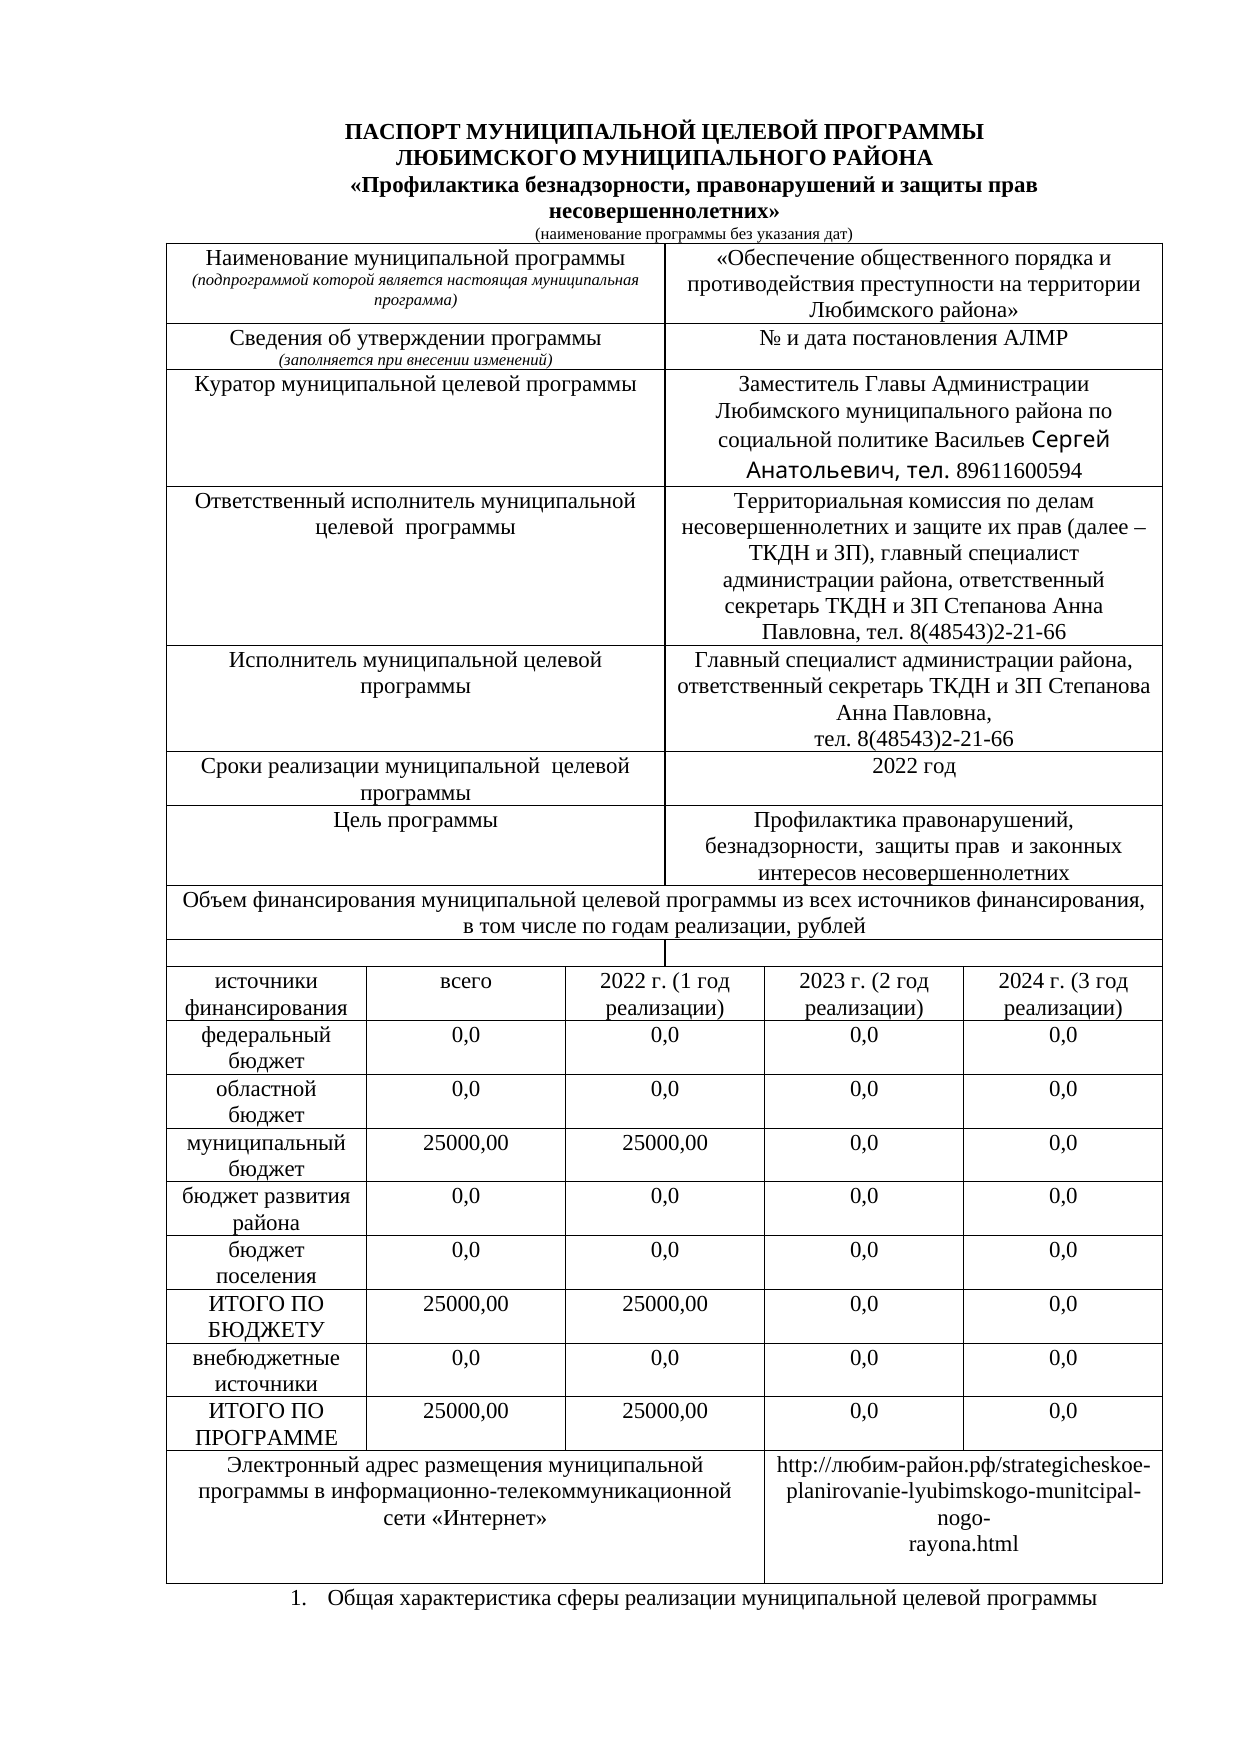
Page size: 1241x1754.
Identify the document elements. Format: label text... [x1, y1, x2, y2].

table_cell Сведения об утверждении программы (заполняется при внесении изменений) [167, 324, 664, 369]
table_cell 2023 г. (2 год реализации) [765, 967, 963, 1020]
table_cell 0,0 [964, 1129, 1162, 1181]
table_cell http://любим-район.рф/strategicheskoe- planirovanie-lyubimskogo-munitcipal-nogo- rayona.html [765, 1451, 1162, 1583]
table_cell Сроки реализации муниципальной целевой программы [167, 752, 664, 805]
table_cell 25000,00 [367, 1397, 565, 1450]
table_cell 25000,00 [566, 1397, 764, 1450]
table_cell ИТОГО ПО БЮДЖЕТУ [167, 1290, 366, 1342]
table_cell федеральный бюджет [167, 1021, 366, 1074]
table_cell муниципальный бюджет [167, 1129, 366, 1181]
table_cell 0,0 [765, 1129, 963, 1181]
table_cell всего [367, 967, 565, 1020]
table_cell 25000,00 [367, 1129, 565, 1181]
table_cell 0,0 [566, 1021, 764, 1074]
table_cell 0,0 [964, 1075, 1162, 1127]
table_cell Территориальная комиссия по делам несовершеннолетних и защите их прав (далее – ТКДН и ЗП), главный специалист администрации района, ответственный секретарь ТКДН и ЗП Степанова Анна Павловна, тел. 8(48543)2-21-66 [666, 487, 1162, 645]
text (наименование программы без указания дат) [177, 223, 1152, 243]
table_cell 25000,00 [566, 1290, 764, 1342]
table_header Наименование муниципальной программы (подпрограммой которой является настоящая муниципальная программа) [167, 244, 664, 323]
table_cell 0,0 [367, 1075, 565, 1127]
list Общая характеристика сферы реализации муниципальной целевой программы [236, 1584, 1152, 1610]
table_cell 0,0 [566, 1344, 764, 1396]
table_cell 0,0 [367, 1182, 565, 1235]
table_cell 0,0 [765, 1021, 963, 1074]
table_cell 0,0 [367, 1021, 565, 1074]
text ПАСПОРТ МУНИЦИПАЛЬНОЙ ЦЕЛЕВОЙ ПРОГРАММЫ [177, 118, 1152, 144]
table_cell 0,0 [765, 1075, 963, 1127]
table_header «Обеспечение общественного порядка и противодействия преступности на территории Любимского района» [666, 244, 1162, 323]
table_cell 0,0 [566, 1182, 764, 1235]
table_cell бюджет развития района [167, 1182, 366, 1235]
table_cell Главный специалист администрации района, ответственный секретарь ТКДН и ЗП Степанова Анна Павловна, тел. 8(48543)2-21-66 [666, 646, 1162, 751]
table_cell № и дата постановления АЛМР [666, 324, 1162, 369]
table_cell Куратор муниципальной целевой программы [167, 370, 664, 486]
table_cell Заместитель Главы Администрации Любимского муниципального района по социальной политике Васильев Сергей Анатольевич, тел. 89611600594 [666, 370, 1162, 486]
table_cell Исполнитель муниципальной целевой программы [167, 646, 664, 751]
table_cell 0,0 [765, 1397, 963, 1450]
table_cell Ответственный исполнитель муниципальной целевой программы [167, 487, 664, 645]
table_cell 0,0 [964, 1290, 1162, 1342]
table_cell 2024 г. (3 год реализации) [964, 967, 1162, 1020]
table_cell Электронный адрес размещения муниципальной программы в информационно-телекоммуникационной сети «Интернет» [167, 1451, 764, 1583]
table_cell 25000,00 [566, 1129, 764, 1181]
table_cell бюджет поселения [167, 1236, 366, 1289]
table_cell 25000,00 [367, 1290, 565, 1342]
table_cell 0,0 [964, 1236, 1162, 1289]
table_cell внебюджетные источники [167, 1344, 366, 1396]
table_cell источники финансирования [167, 967, 366, 1020]
text ЛЮБИМСКОГО МУНИЦИПАЛЬНОГО РАЙОНА [177, 144, 1152, 171]
table_cell 0,0 [964, 1182, 1162, 1235]
table_cell 0,0 [765, 1182, 963, 1235]
text «Профилактика безнадзорности, правонарушений и защиты прав несовершеннолетних» [177, 171, 1152, 223]
table_cell 0,0 [566, 1236, 764, 1289]
table_cell 0,0 [566, 1075, 764, 1127]
table_cell Цель программы [167, 806, 664, 885]
table_cell областной бюджет [167, 1075, 366, 1127]
table_cell ИТОГО ПО ПРОГРАММЕ [167, 1397, 366, 1450]
table_cell 0,0 [964, 1344, 1162, 1396]
table_cell Профилактика правонарушений, безнадзорности, защиты прав и законных интересов несовершеннолетних [666, 806, 1162, 885]
table_cell 2022 год [666, 752, 1162, 805]
table_cell 0,0 [765, 1290, 963, 1342]
table_cell 0,0 [765, 1344, 963, 1396]
table_cell 0,0 [367, 1344, 565, 1396]
table_cell [666, 940, 1162, 966]
table_cell 0,0 [964, 1021, 1162, 1074]
table_cell 0,0 [765, 1236, 963, 1289]
table_cell 2022 г. (1 год реализации) [566, 967, 764, 1020]
table_cell 0,0 [964, 1397, 1162, 1450]
table_cell [167, 940, 664, 966]
table_cell Объем финансирования муниципальной целевой программы из всех источников финансирования, в том числе по годам реализации, рублей [167, 886, 1162, 939]
table_cell 0,0 [367, 1236, 565, 1289]
